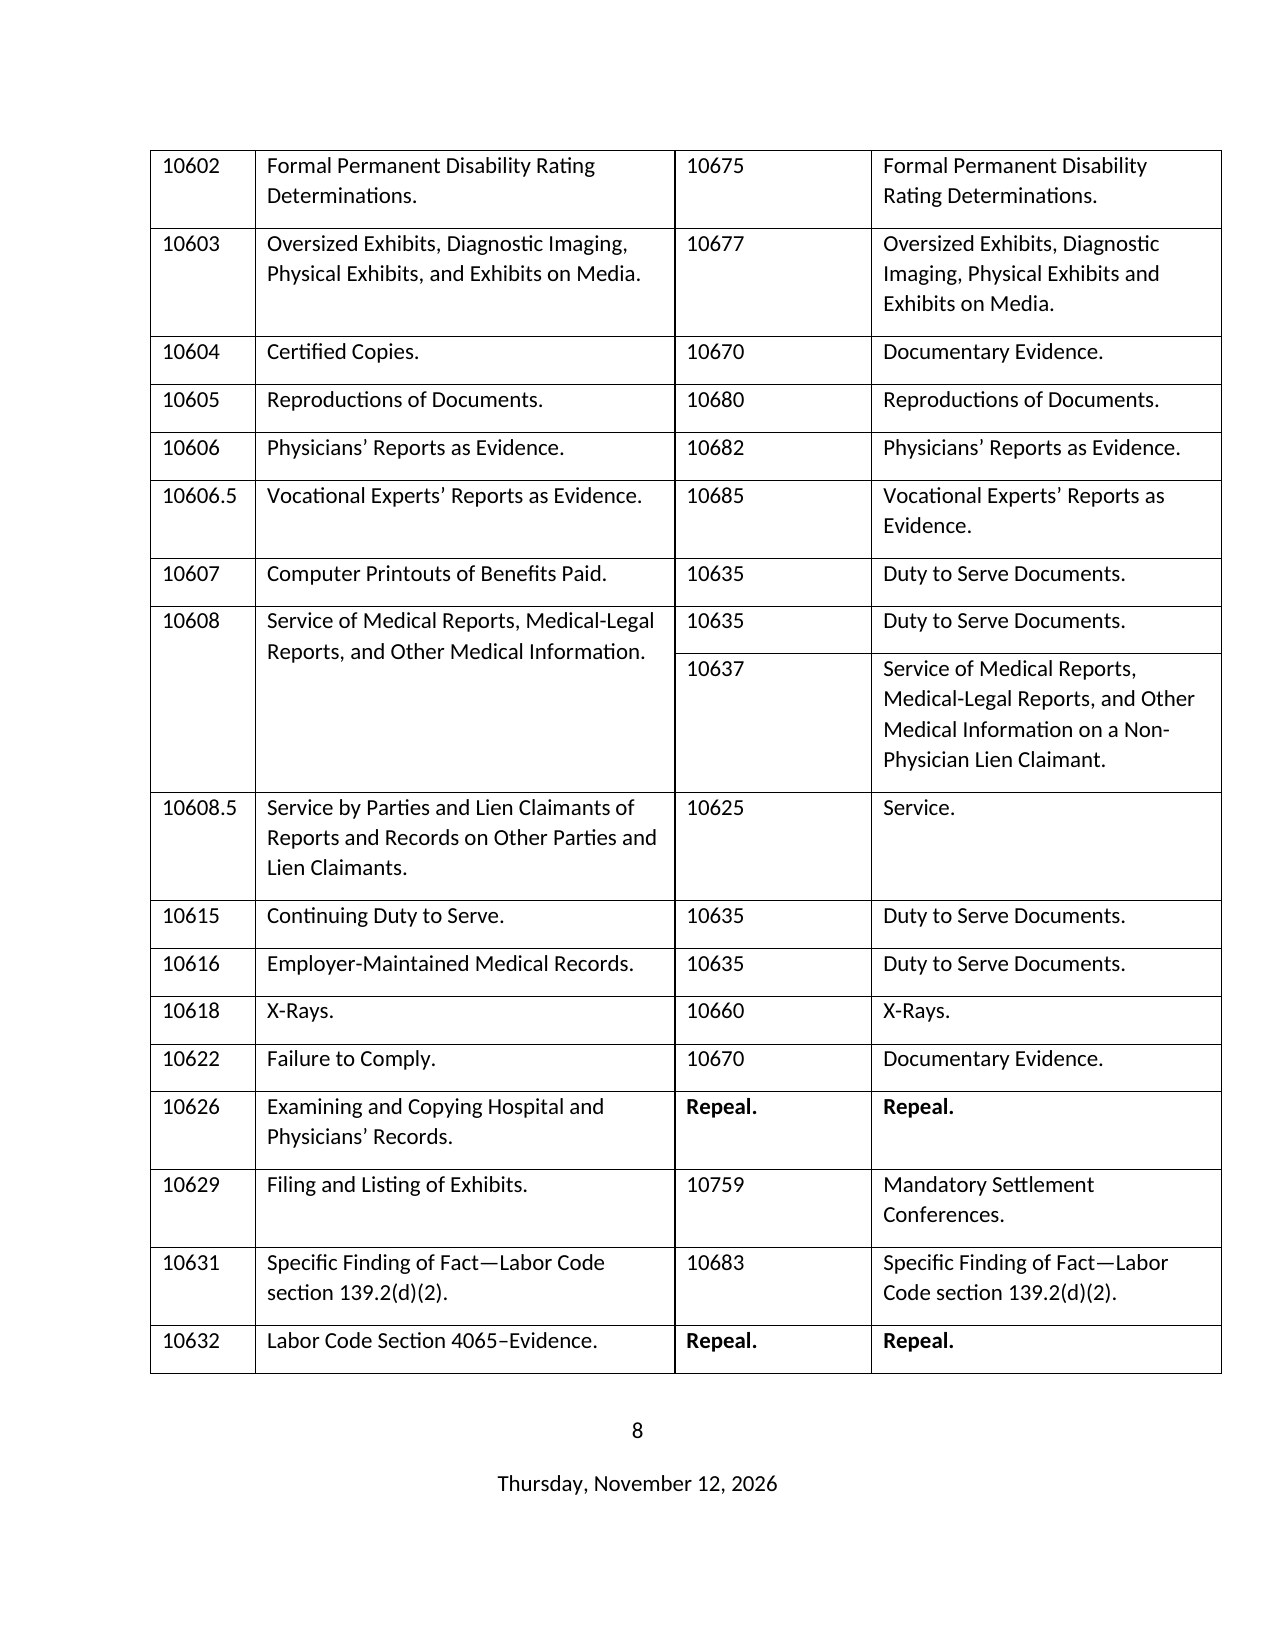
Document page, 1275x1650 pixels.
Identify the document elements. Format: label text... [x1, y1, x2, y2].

table_cell Service of Medical Reports, Medical-Legal Reports, and Other Medical Information on a Non-Physician Lien Claimant. [872, 654, 1221, 792]
table_cell 10675 [676, 151, 871, 228]
table_cell 10670 [676, 337, 871, 384]
table_cell 10616 [151, 949, 255, 996]
table_cell 10622 [151, 1045, 255, 1091]
table_cell Specific Finding of Fact—Labor Code section 139.2(d)(2). [256, 1248, 674, 1325]
table_cell Reproductions of Documents. [872, 385, 1221, 432]
table_cell 10604 [151, 337, 255, 384]
table_cell 10759 [676, 1170, 871, 1247]
table_cell Physicians’ Reports as Evidence. [872, 433, 1221, 480]
table_cell 10683 [676, 1248, 871, 1325]
table_cell Oversized Exhibits, Diagnostic Imaging, Physical Exhibits, and Exhibits on Media. [256, 229, 674, 336]
table_cell 10605 [151, 385, 255, 432]
table_cell Documentary Evidence. [872, 1045, 1221, 1091]
table_cell 10606 [151, 433, 255, 480]
table_cell 10602 [151, 151, 255, 228]
table_cell 10637 [676, 654, 871, 792]
table_cell Service. [872, 793, 1221, 900]
table_cell Repeal. [872, 1092, 1221, 1169]
table_cell Failure to Comply. [256, 1045, 674, 1091]
table_cell Formal Permanent Disability Rating Determinations. [872, 151, 1221, 228]
table_cell Computer Printouts of Benefits Paid. [256, 559, 674, 606]
table_cell X-Rays. [872, 997, 1221, 1043]
table_cell Repeal. [676, 1092, 871, 1169]
table_cell 10625 [676, 793, 871, 900]
table_cell Examining and Copying Hospital and Physicians’ Records. [256, 1092, 674, 1169]
table_cell Employer-Maintained Medical Records. [256, 949, 674, 996]
table_cell Repeal. [676, 1326, 871, 1373]
table_cell 10632 [151, 1326, 255, 1373]
table_cell Vocational Experts’ Reports as Evidence. [256, 481, 674, 558]
table_cell 10670 [676, 1045, 871, 1091]
table_cell 10618 [151, 997, 255, 1043]
table_cell 10682 [676, 433, 871, 480]
table_cell Duty to Serve Documents. [872, 901, 1221, 948]
table_cell Reproductions of Documents. [256, 385, 674, 432]
table_cell Certified Copies. [256, 337, 674, 384]
table_cell Formal Permanent Disability Rating Determinations. [256, 151, 674, 228]
table_cell 10680 [676, 385, 871, 432]
table_cell 10685 [676, 481, 871, 558]
table_cell Duty to Serve Documents. [872, 949, 1221, 996]
table_cell Duty to Serve Documents. [872, 607, 1221, 653]
table_cell 10615 [151, 901, 255, 948]
table_cell 10660 [676, 997, 871, 1043]
table_cell 10635 [676, 901, 871, 948]
table_cell X-Rays. [256, 997, 674, 1043]
table_cell 10603 [151, 229, 255, 336]
table_cell Service of Medical Reports, Medical-Legal Reports, and Other Medical Information. [256, 607, 674, 792]
table_cell Service by Parties and Lien Claimants of Reports and Records on Other Parties and Lien Claimants. [256, 793, 674, 900]
table_cell 10631 [151, 1248, 255, 1325]
table_cell 10608.5 [151, 793, 255, 900]
table_cell Documentary Evidence. [872, 337, 1221, 384]
table_cell 10635 [676, 559, 871, 606]
table_cell 10677 [676, 229, 871, 336]
table_cell 10626 [151, 1092, 255, 1169]
table_cell 10608 [151, 607, 255, 792]
table_cell Continuing Duty to Serve. [256, 901, 674, 948]
table_cell Oversized Exhibits, Diagnostic Imaging, Physical Exhibits and Exhibits on Media. [872, 229, 1221, 336]
table_cell Duty to Serve Documents. [872, 559, 1221, 606]
table_cell 10635 [676, 949, 871, 996]
table_cell 10607 [151, 559, 255, 606]
table_cell Vocational Experts’ Reports as Evidence. [872, 481, 1221, 558]
table_cell Physicians’ Reports as Evidence. [256, 433, 674, 480]
table_cell Specific Finding of Fact—Labor Code section 139.2(d)(2). [872, 1248, 1221, 1325]
table_cell 10606.5 [151, 481, 255, 558]
table_cell Mandatory Settlement Conferences. [872, 1170, 1221, 1247]
table_cell Repeal. [872, 1326, 1221, 1373]
table_cell 10635 [676, 607, 871, 653]
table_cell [256, 1326, 674, 1373]
table_cell 10629 [151, 1170, 255, 1247]
table_cell Filing and Listing of Exhibits. [256, 1170, 674, 1247]
